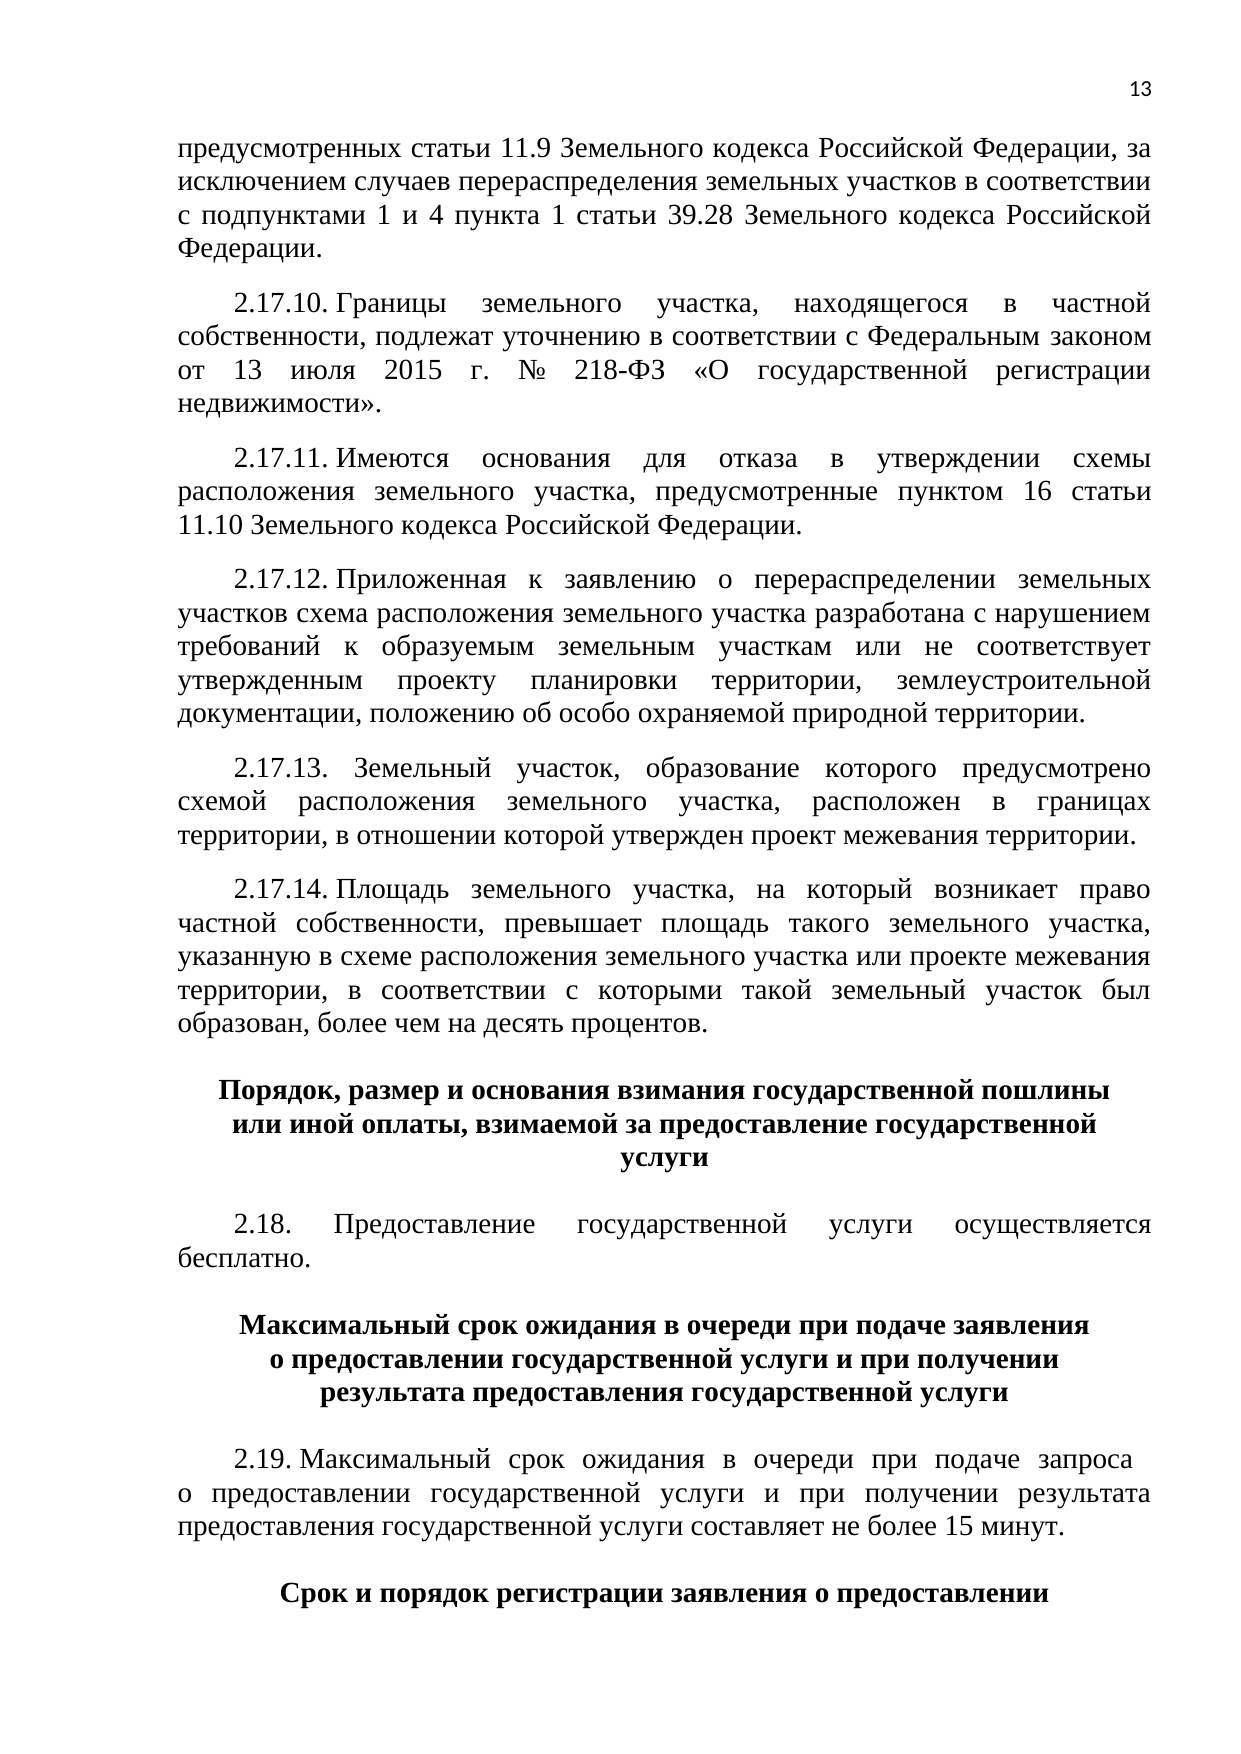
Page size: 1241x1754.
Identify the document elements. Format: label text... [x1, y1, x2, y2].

text 2.17.10. Границы земельного участка, находящегося в частной собственности, подлежат уточнению в соответствии с Федеральным законом от 13 июля 2015 г. № 218-ФЗ «О государственной регистрации недвижимости». [177, 285, 1152, 419]
text 2.17.11. Имеются основания для отказа в утверждении схемы расположения земельного участка, предусмотренные пунктом 16 статьи 11.10 Земельного кодекса Российской Федерации. [177, 440, 1152, 540]
text 2.19. Максимальный срок ожидания в очереди при подаче запроса о предоставлении государственной услуги и при получении результата предоставления государственной услуги составляет не более 15 минут. [177, 1441, 1152, 1542]
text 2.17.12. Приложенная к заявлению о перераспределении земельных участков схема расположения земельного участка разработана с нарушением требований к образуемым земельным участкам или не соответствует утвержденным проекту планировки территории, землеустроительной документации, положению об особо охраняемой природной территории. [177, 561, 1152, 729]
text 2.17.14. Площадь земельного участка, на который возникает право частной собственности, превышает площадь такого земельного участка, указанную в схеме расположения земельного участка или проекте межевания территории, в соответствии с которыми такой земельный участок был образован, более чем на десять процентов. [177, 871, 1152, 1039]
title услуги [177, 1139, 1152, 1173]
title о предоставлении государственной услуги и при получении [177, 1341, 1152, 1374]
title Максимальный срок ожидания в очереди при подаче заявления [177, 1307, 1152, 1341]
text 2.18. Предоставление государственной услуги осуществляется бесплатно. [177, 1207, 1152, 1274]
title или иной оплаты, взимаемой за предоставление государственной [177, 1106, 1152, 1139]
title результата предоставления государственной услуги [177, 1374, 1152, 1408]
title Срок и порядок регистрации заявления о предоставлении [177, 1576, 1152, 1609]
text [177, 130, 1152, 264]
title Порядок, размер и основания взимания государственной пошлины [177, 1072, 1152, 1106]
text 2.17.13. Земельный участок, образование которого предусмотрено схемой расположения земельного участка, расположен в границах территории, в отношении которой утвержден проект межевания территории. [177, 750, 1152, 850]
